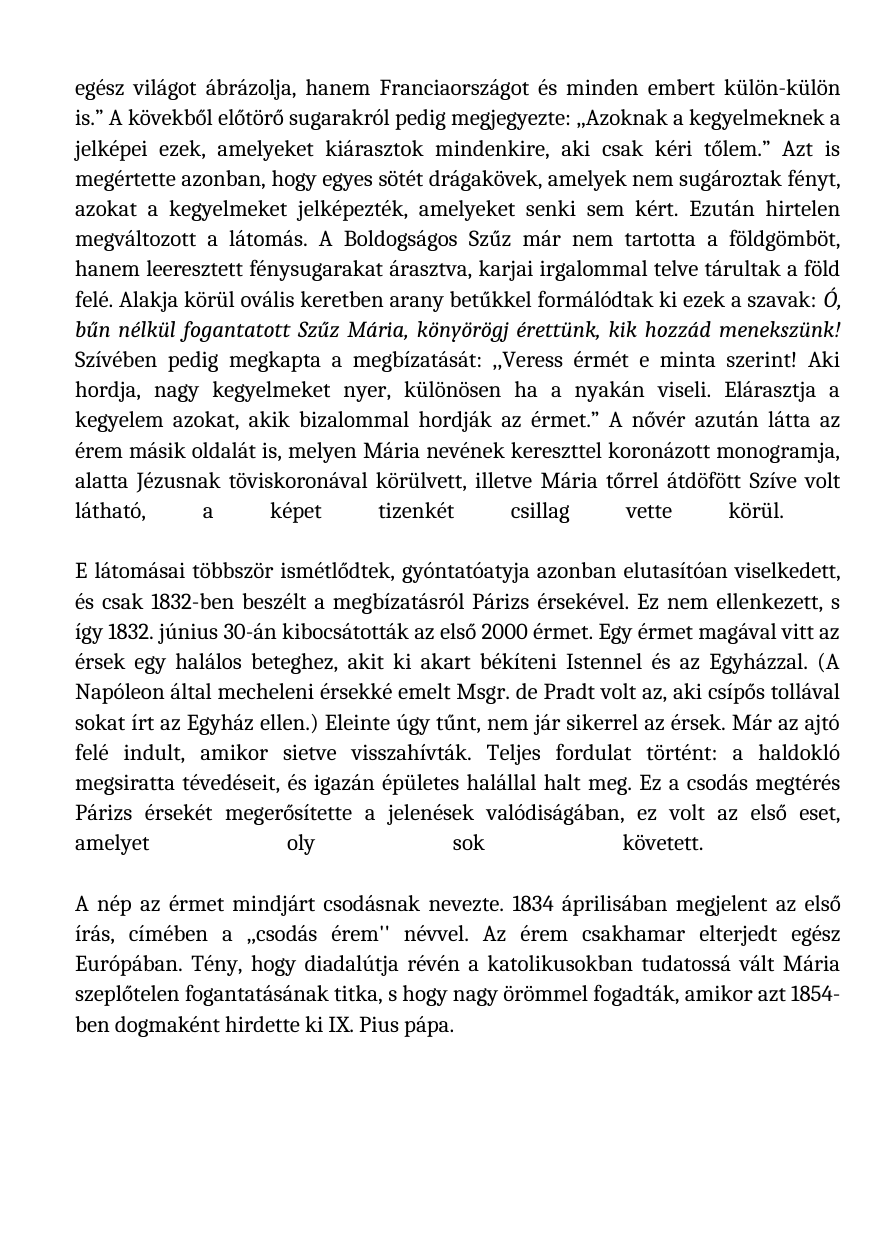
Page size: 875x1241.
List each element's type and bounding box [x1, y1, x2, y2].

text [75, 75, 842, 1038]
